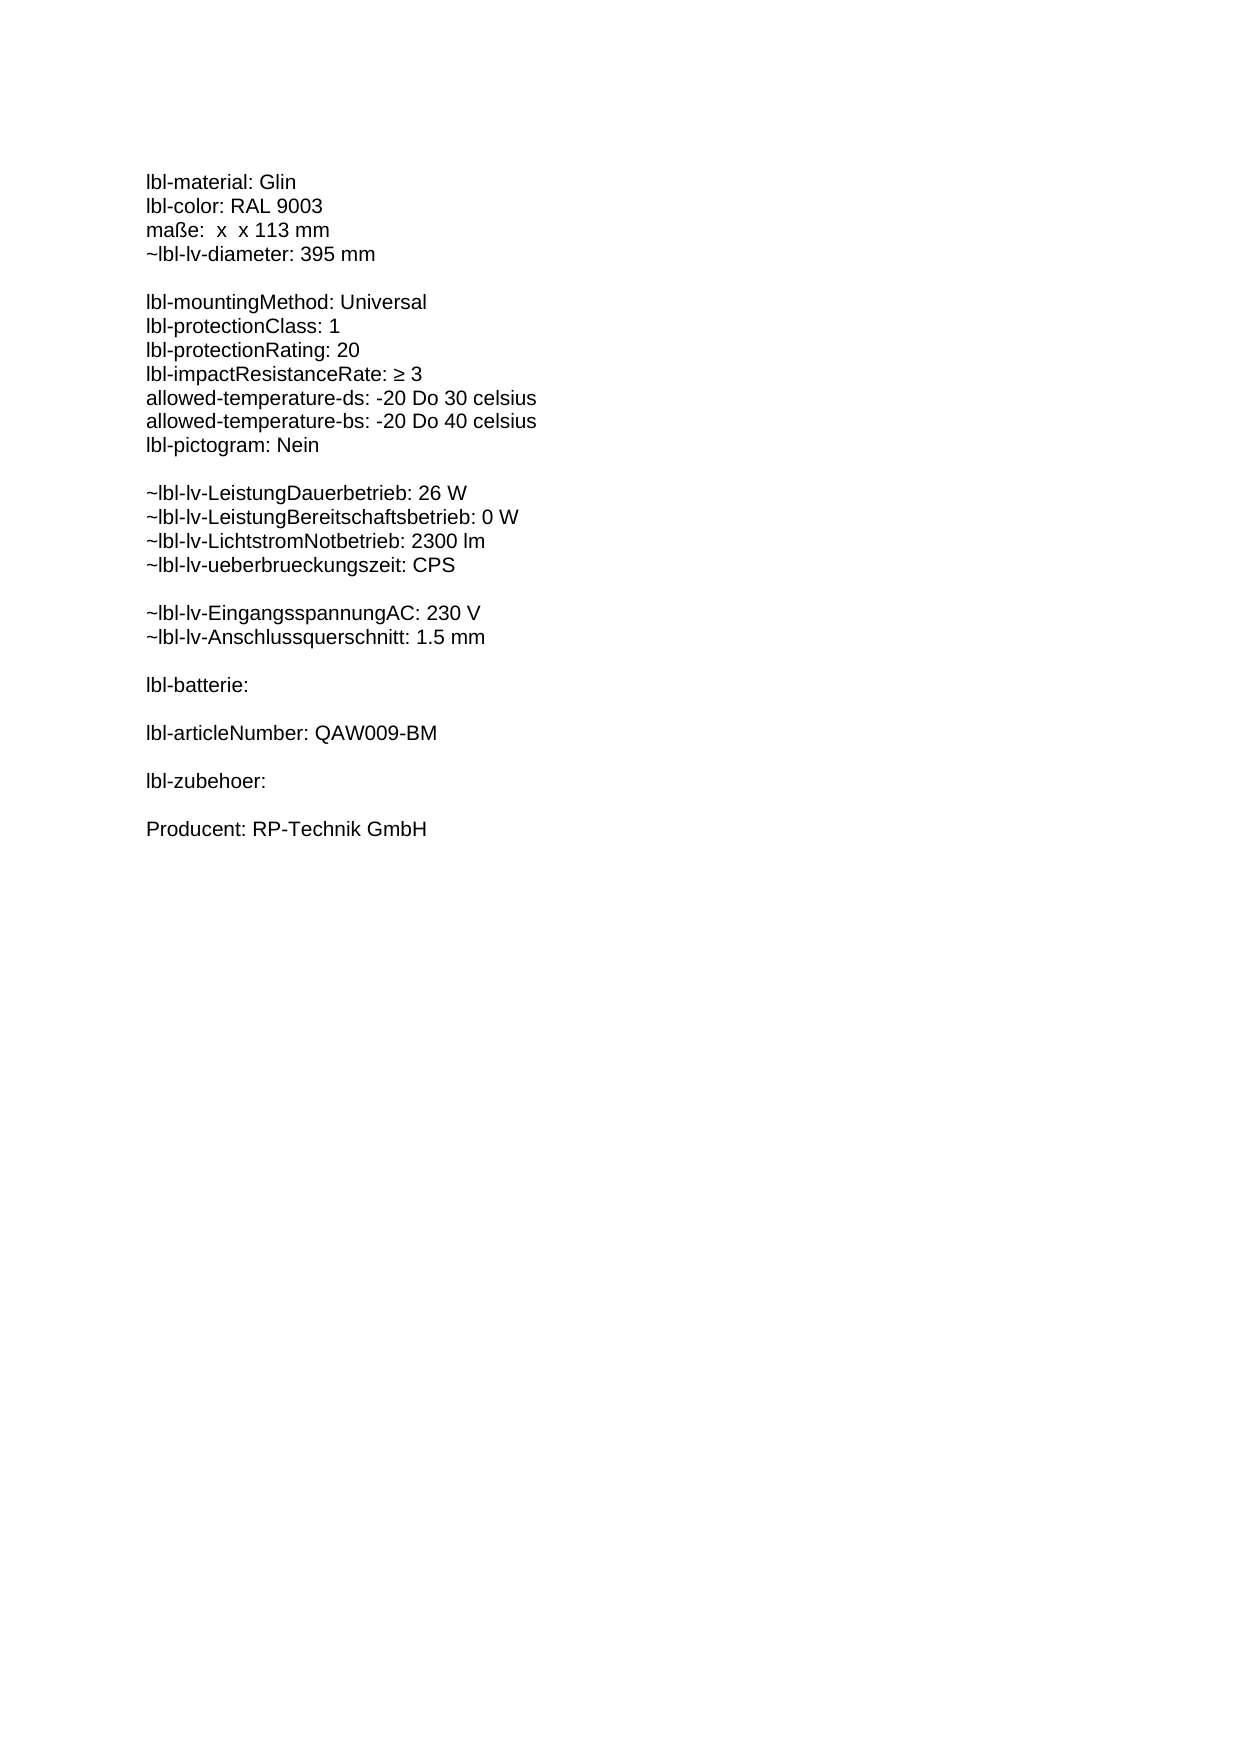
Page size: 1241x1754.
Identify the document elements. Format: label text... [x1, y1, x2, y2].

text allowed-temperature-ds: -20 Do 30 celsius [146, 385, 1094, 409]
text ~lbl-lv-diameter: 395 mm [146, 242, 1094, 266]
text ~lbl-lv-EingangsspannungAC: 230 V [146, 601, 1094, 625]
text maße: x x 113 mm [146, 218, 1094, 242]
text ~lbl-lv-ueberbrueckungszeit: CPS [146, 553, 1094, 577]
text lbl-batterie: [146, 673, 1094, 697]
text ~lbl-lv-LichtstromNotbetrieb: 2300 lm [146, 529, 1094, 553]
text Producent: RP-Technik GmbH [146, 817, 1094, 841]
text ~lbl-lv-LeistungDauerbetrieb: 26 W [146, 481, 1094, 505]
text lbl-zubehoer: [146, 769, 1094, 793]
text ~lbl-lv-LeistungBereitschaftsbetrieb: 0 W [146, 505, 1094, 529]
text lbl-protectionRating: 20 [146, 337, 1094, 361]
text lbl-protectionClass: 1 [146, 313, 1094, 337]
text lbl-mountingMethod: Universal [146, 289, 1094, 313]
text lbl-articleNumber: QAW009-BM [146, 721, 1094, 745]
text allowed-temperature-bs: -20 Do 40 celsius [146, 409, 1094, 433]
text lbl-material: Glin [146, 170, 1094, 194]
text lbl-pictogram: Nein [146, 433, 1094, 457]
text lbl-impactResistanceRate: ≥ 3 [146, 361, 1094, 385]
text lbl-color: RAL 9003 [146, 194, 1094, 218]
text ~lbl-lv-Anschlussquerschnitt: 1.5 mm [146, 625, 1094, 649]
